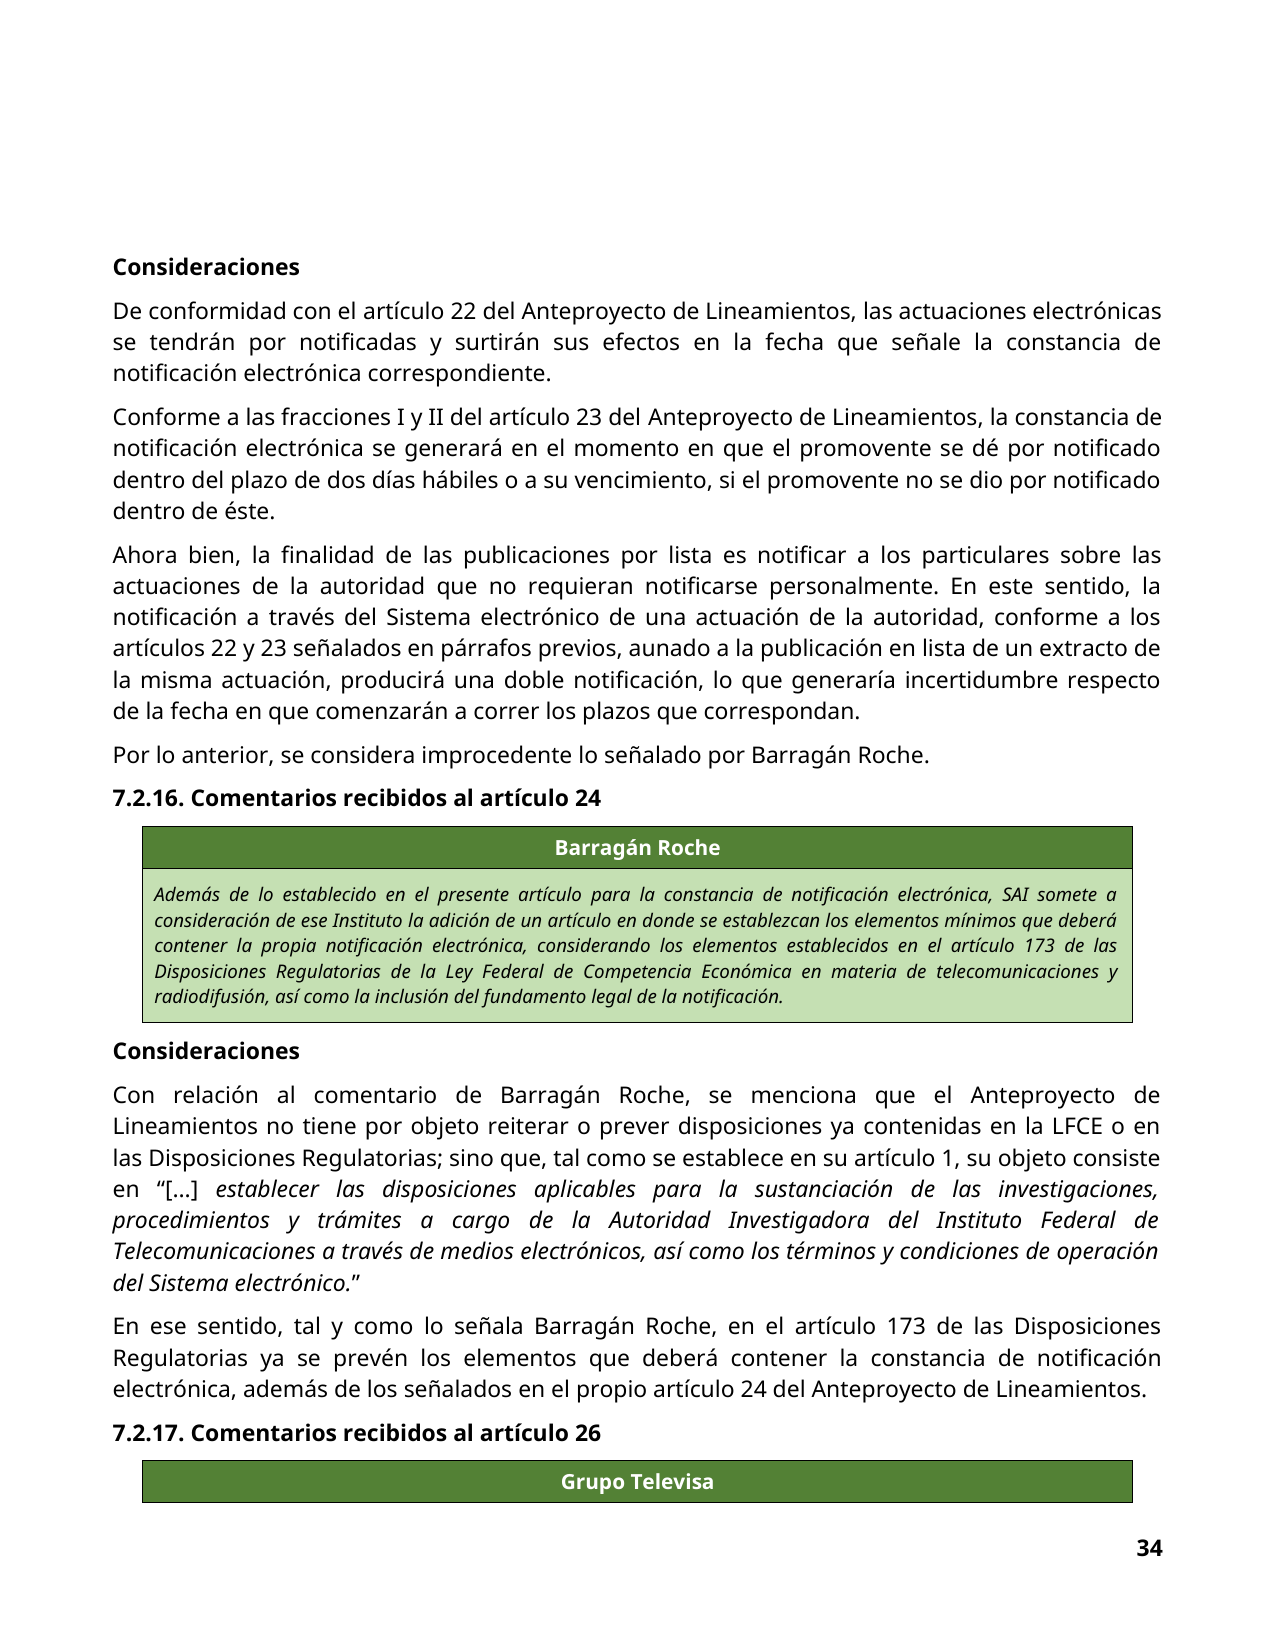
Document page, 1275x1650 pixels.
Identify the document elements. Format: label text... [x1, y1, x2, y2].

text Con relación al comentario de Barragán Roche, se menciona que el Anteproyecto de Lineamientos no tiene por objeto reiterar o prever disposiciones ya contenidas en la LFCE o en las Disposiciones Regulatorias; sino que, tal como se establece en su artículo 1, su objeto consiste en “[…] establecer las disposiciones aplicables para la sustanciación de las investigaciones, procedimientos y trámites a cargo de la Autoridad Investigadora del Instituto Federal de Telecomunicaciones a través de medios electrónicos, así como los términos y condiciones de operación del Sistema electrónico.” [112, 1079, 1162, 1298]
text Consideraciones [112, 1035, 1162, 1066]
text De conformidad con el artículo 22 del Anteproyecto de Lineamientos, las actuaciones electrónicas se tendrán por notificadas y surtirán sus efectos en la fecha que señale la constancia de notificación electrónica correspondiente. [112, 295, 1162, 388]
text Ahora bien, la finalidad de las publicaciones por lista es notificar a los particulares sobre las actuaciones de la autoridad que no requieran notificarse personalmente. En este sentido, la notificación a través del Sistema electrónico de una actuación de la autoridad, conforme a los artículos 22 y 23 señalados en párrafos previos, aunado a la publicación en lista de un extracto de la misma actuación, producirá una doble notificación, lo que generaría incertidumbre respecto de la fecha en que comenzarán a correr los plazos que correspondan. [112, 538, 1162, 726]
text 7.2.16. Comentarios recibidos al artículo 24 [112, 782, 1162, 813]
text En ese sentido, tal y como lo señala Barragán Roche, en el artículo 173 de las Disposiciones Regulatorias ya se prevén los elementos que deberá contener la constancia de notificación electrónica, además de los señalados en el propio artículo 24 del Anteproyecto de Lineamientos. [112, 1310, 1162, 1404]
table_header Barragán Roche [143, 827, 1132, 868]
table_header Grupo Televisa [143, 1461, 1132, 1502]
text Conforme a las fracciones I y II del artículo 23 del Anteproyecto de Lineamientos, la constancia de notificación electrónica se generará en el momento en que el promovente se dé por notificado dentro del plazo de dos días hábiles o a su vencimiento, si el promovente no se dio por notificado dentro de éste. [112, 401, 1162, 526]
text Consideraciones [112, 251, 1162, 282]
table_cell Además de lo establecido en el presente artículo para la constancia de notificación electrónica, SAI somete a consideración de ese Instituto la adición de un artículo en donde se establezcan los elementos mínimos que deberá contener la propia notificación electrónica, considerando los elementos establecidos en el artículo 173 de las Disposiciones Regulatorias de la Ley Federal de Competencia Económica en materia de telecomunicaciones y radiodifusión, así como la inclusión del fundamento legal de la notificación. [143, 869, 1132, 1022]
text Por lo anterior, se considera improcedente lo señalado por Barragán Roche. [112, 738, 1162, 770]
text 7.2.17. Comentarios recibidos al artículo 26 [112, 1416, 1162, 1448]
